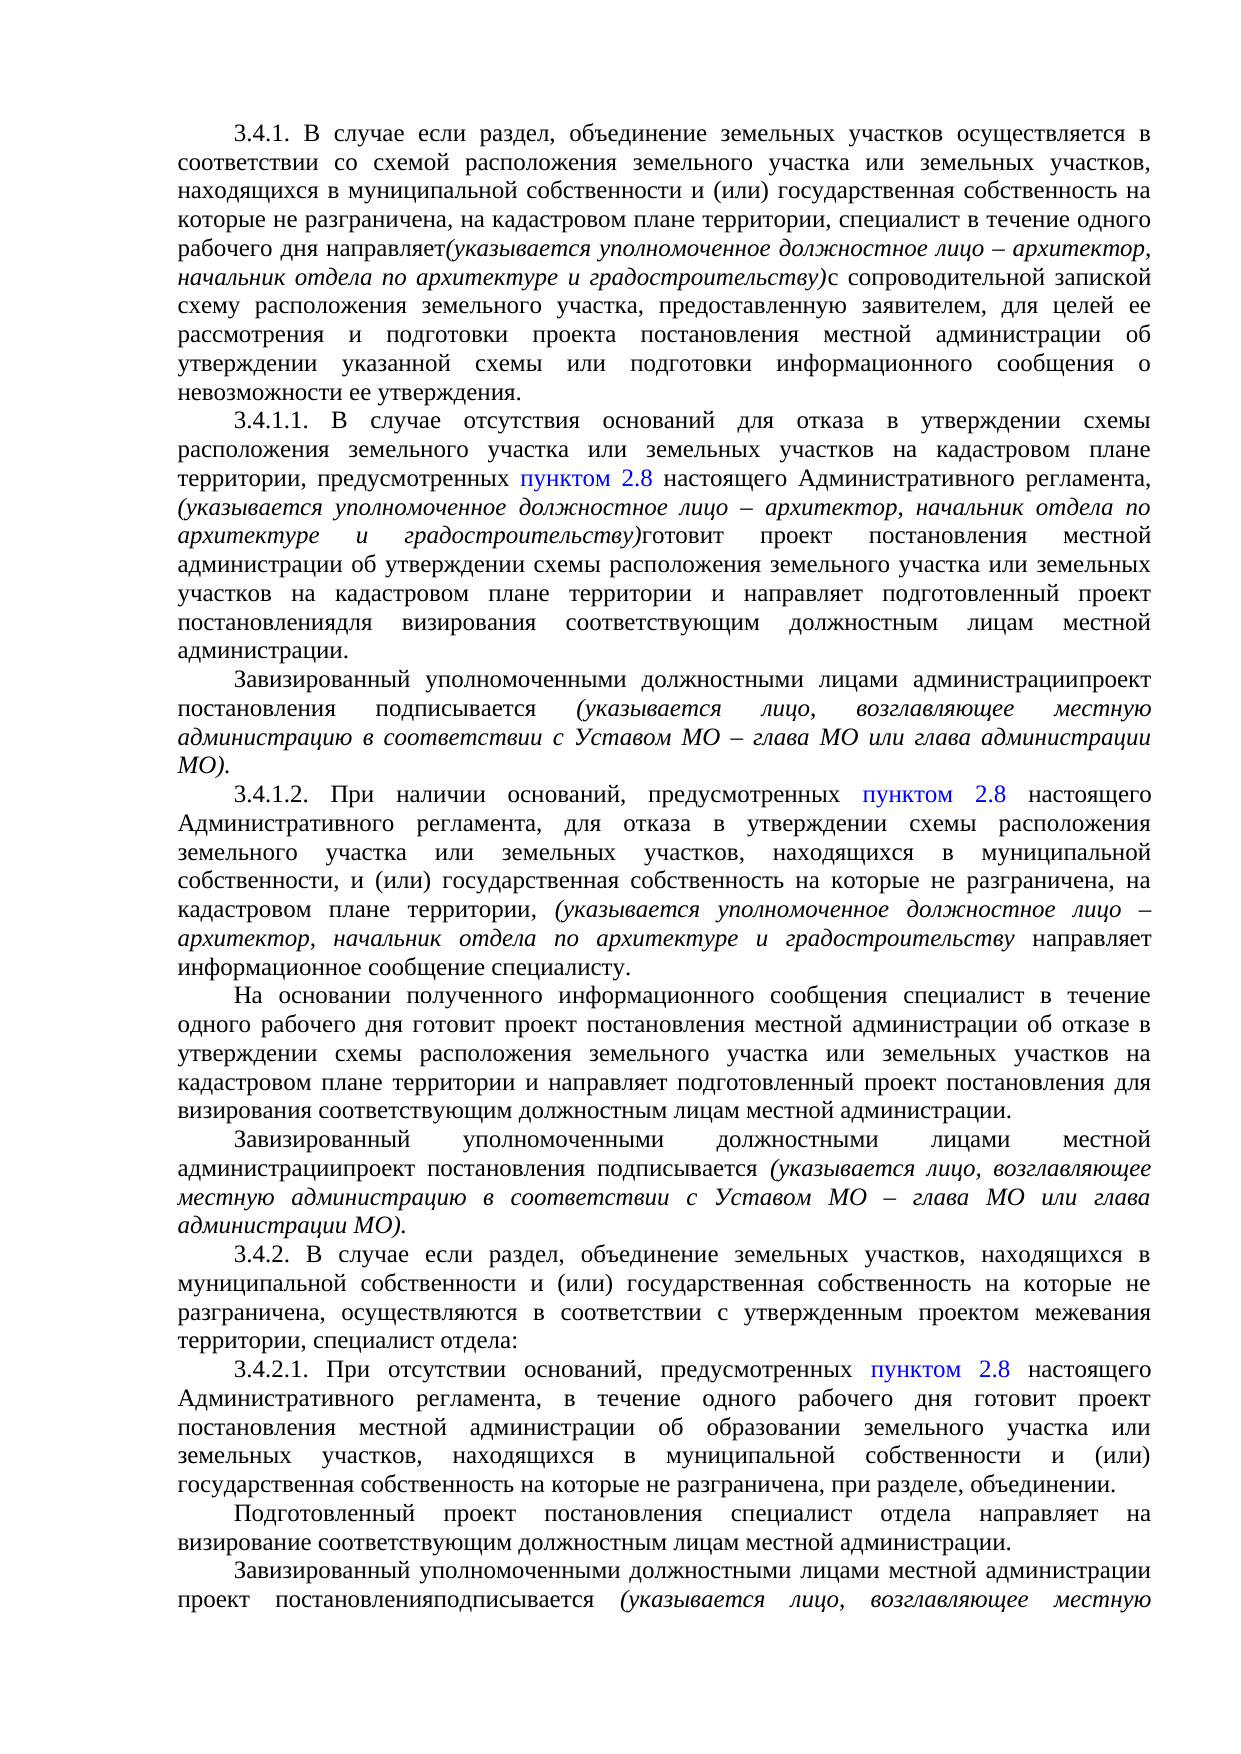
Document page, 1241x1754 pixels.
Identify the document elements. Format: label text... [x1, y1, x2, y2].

text Подготовленный проект постановления специалист отдела направляет на визирование соответствующим должностным лицам местной администрации. [177, 1498, 1152, 1556]
text 3.4.1.2. При наличии оснований, предусмотренных пунктом 2.8 настоящего Административного регламента, для отказа в утверждении схемы расположения земельного участка или земельных участков, находящихся в муниципальной собственности, и (или) государственная собственность на которые не разграничена, на кадастровом плане территории, (указывается уполномоченное должностное лицо – архитектор, начальник отдела по архитектуре и градостроительству направляет информационное сообщение специалисту. [177, 779, 1152, 981]
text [177, 1556, 1152, 1613]
text 3.4.2. В случае если раздел, объединение земельных участков, находящихся в муниципальной собственности и (или) государственная собственность на которые не разграничена, осуществляются в соответствии с утвержденным проектом межевания территории, специалист отдела: [177, 1239, 1152, 1354]
text На основании полученного информационного сообщения специалист в течение одного рабочего дня готовит проект постановления местной администрации об отказе в утверждении схемы расположения земельного участка или земельных участков на кадастровом плане территории и направляет подготовленный проект постановления для визирования соответствующим должностным лицам местной администрации. [177, 981, 1152, 1124]
text 3.4.1.1. В случае отсутствия оснований для отказа в утверждении схемы расположения земельного участка или земельных участков на кадастровом плане территории, предусмотренных пунктом 2.8 настоящего Административного регламента, (указывается уполномоченное должностное лицо – архитектор, начальник отдела по архитектуре и градостроительству)готовит проект постановления местной администрации об утверждении схемы расположения земельного участка или земельных участков на кадастровом плане территории и направляет подготовленный проект постановлениядля визирования соответствующим должностным лицам местной администрации. [177, 406, 1152, 664]
text Завизированный уполномоченными должностными лицами администрациипроект постановления подписывается (указывается лицо, возглавляющее местную администрацию в соответствии с Уставом МО – глава МО или глава администрации МО). [177, 664, 1152, 779]
text 3.4.1. В случае если раздел, объединение земельных участков осуществляется в соответствии со схемой расположения земельного участка или земельных участков, находящихся в муниципальной собственности и (или) государственная собственность на которые не разграничена, на кадастровом плане территории, специалист в течение одного рабочего дня направляет(указывается уполномоченное должностное лицо – архитектор, начальник отдела по архитектуре и градостроительству)с сопроводительной запиской схему расположения земельного участка, предоставленную заявителем, для целей ее рассмотрения и подготовки проекта постановления местной администрации об утверждении указанной схемы или подготовки информационного сообщения о невозможности ее утверждения. [177, 118, 1152, 406]
text 3.4.2.1. При отсутствии оснований, предусмотренных пунктом 2.8 настоящего Административного регламента, в течение одного рабочего дня готовит проект постановления местной администрации об образовании земельного участка или земельных участков, находящихся в муниципальной собственности и (или) государственная собственность на которые не разграничена, при разделе, объединении. [177, 1354, 1152, 1498]
